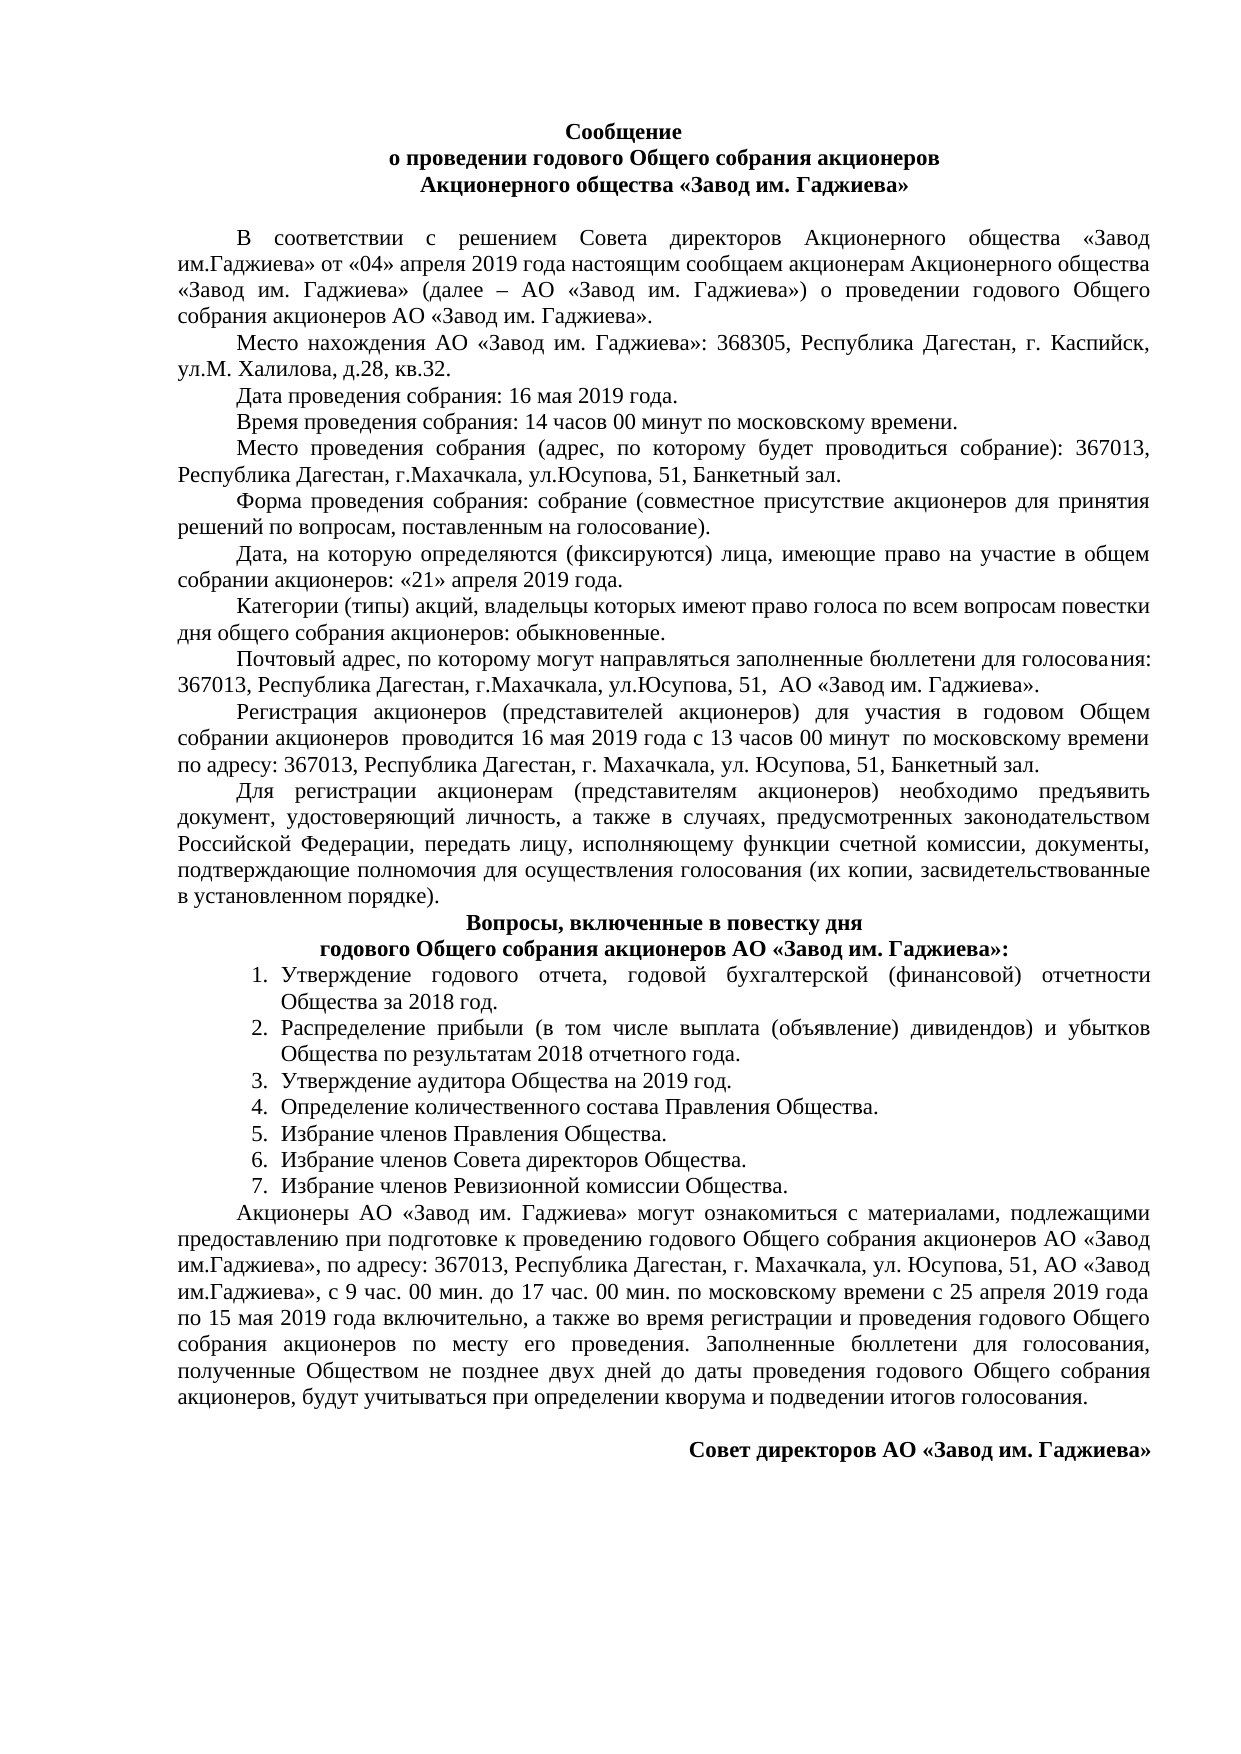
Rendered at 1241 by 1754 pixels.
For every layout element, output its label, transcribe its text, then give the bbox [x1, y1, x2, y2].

text В соответствии с решением Совета директоров Акционерного общества «Завод им.Гаджиева» от «04» апреля 2019 года настоящим сообщаем акционерам Акционерного общества «Завод им. Гаджиева» (далее – АО «Завод им. Гаджиева») о проведении годового Общего собрания акционеров АО «Завод им. Гаджиева». [177, 223, 1152, 329]
text Место проведения собрания (адрес, по которому будет проводиться собрание): 367013, Республика Дагестан, г.Махачкала, ул.Юсупова, 51, Банкетный зал. [177, 434, 1152, 487]
list Избрание членов Совета директоров Общества. [251, 1146, 1152, 1172]
text Дата проведения собрания: 16 мая 2019 года. [177, 382, 1152, 408]
text Акционеры АО «Завод им. Гаджиева» могут ознакомиться с материалами, подлежащими предоставлению при подготовке к проведению годового Общего собрания акционеров АО «Завод им.Гаджиева», по адресу: 367013, Республика Дагестан, г. Махачкала, ул. Юсупова, 51, АО «Завод им.Гаджиева», с 9 час. 00 мин. до 17 час. 00 мин. по московскому времени с 25 апреля 2019 года по 15 мая 2019 года включительно, а также во время регистрации и проведения годового Общего собрания акционеров по месту его проведения. Заполненные бюллетени для голосования, полученные Обществом не позднее двух дней до даты проведения годового Общего собрания акционеров, будут учитываться при определении кворума и подведении итогов голосования. [177, 1199, 1152, 1409]
text о проведении годового Общего собрания акционеров [177, 144, 1152, 171]
list Распределение прибыли (в том числе выплата (объявление) дивидендов) и убытков Общества по результатам 2018 отчетного года. [251, 1014, 1152, 1067]
text Место нахождения АО «Завод им. Гаджиева»: 368305, Республика Дагестан, г. Каспийск, ул.М. Халилова, д.28, кв.32. [177, 329, 1152, 382]
text Совет директоров АО «Завод им. Гаджиева» [177, 1436, 1152, 1462]
text Вопросы, включенные в повестку дня [177, 909, 1152, 935]
list Утверждение годового отчета, годовой бухгалтерской (финансовой) отчетности Общества за 2018 год. [251, 961, 1152, 1014]
text Почтовый адрес, по которому могут направляться заполненные бюллетени для голосования: 367013, Республика Дагестан, г.Махачкала, ул.Юсупова, 51, АО «Завод им. Гаджиева». [177, 645, 1152, 698]
text Для регистрации акционерам (представителям акционеров) необходимо предъявить документ, удостоверяющий личность, а также в случаях, предусмотренных законодательством Российской Федерации, передать лицу, исполняющему функции счетной комиссии, документы, подтверждающие полномочия для осуществления голосования (их копии, засвидетельствованные в установленном порядке). [177, 777, 1152, 909]
text Регистрация акционеров (представителей акционеров) для участия в годовом Общем собрании акционеров проводится 16 мая 2019 года с 13 часов 00 минут по московскому времени по адресу: 367013, Республика Дагестан, г. Махачкала, ул. Юсупова, 51, Банкетный зал. [177, 698, 1152, 777]
text Категории (типы) акций, владельцы которых имеют право голоса по всем вопросам повестки дня общего собрания акционеров: обыкновенные. [177, 592, 1152, 645]
list Утверждение аудитора Общества на 2019 год. [251, 1067, 1152, 1093]
list Избрание членов Ревизионной комиссии Общества. [251, 1172, 1152, 1199]
text Акционерного общества «Завод им. Гаджиева» [177, 171, 1152, 197]
text Дата, на которую определяются (фиксируются) лица, имеющие право на участие в общем собрании акционеров: «21» апреля 2019 года. [177, 540, 1152, 592]
list Избрание членов Правления Общества. [251, 1119, 1152, 1146]
text Сообщение [177, 118, 1152, 144]
list Определение количественного состава Правления Общества. [251, 1093, 1152, 1119]
text Форма проведения собрания: собрание (совместное присутствие акционеров для принятия решений по вопросам, поставленным на голосование). [177, 487, 1152, 540]
text годового Общего собрания акционеров АО «Завод им. Гаджиева»: [177, 935, 1152, 961]
text Время проведения собрания: 14 часов 00 минут по московскому времени. [177, 408, 1152, 434]
